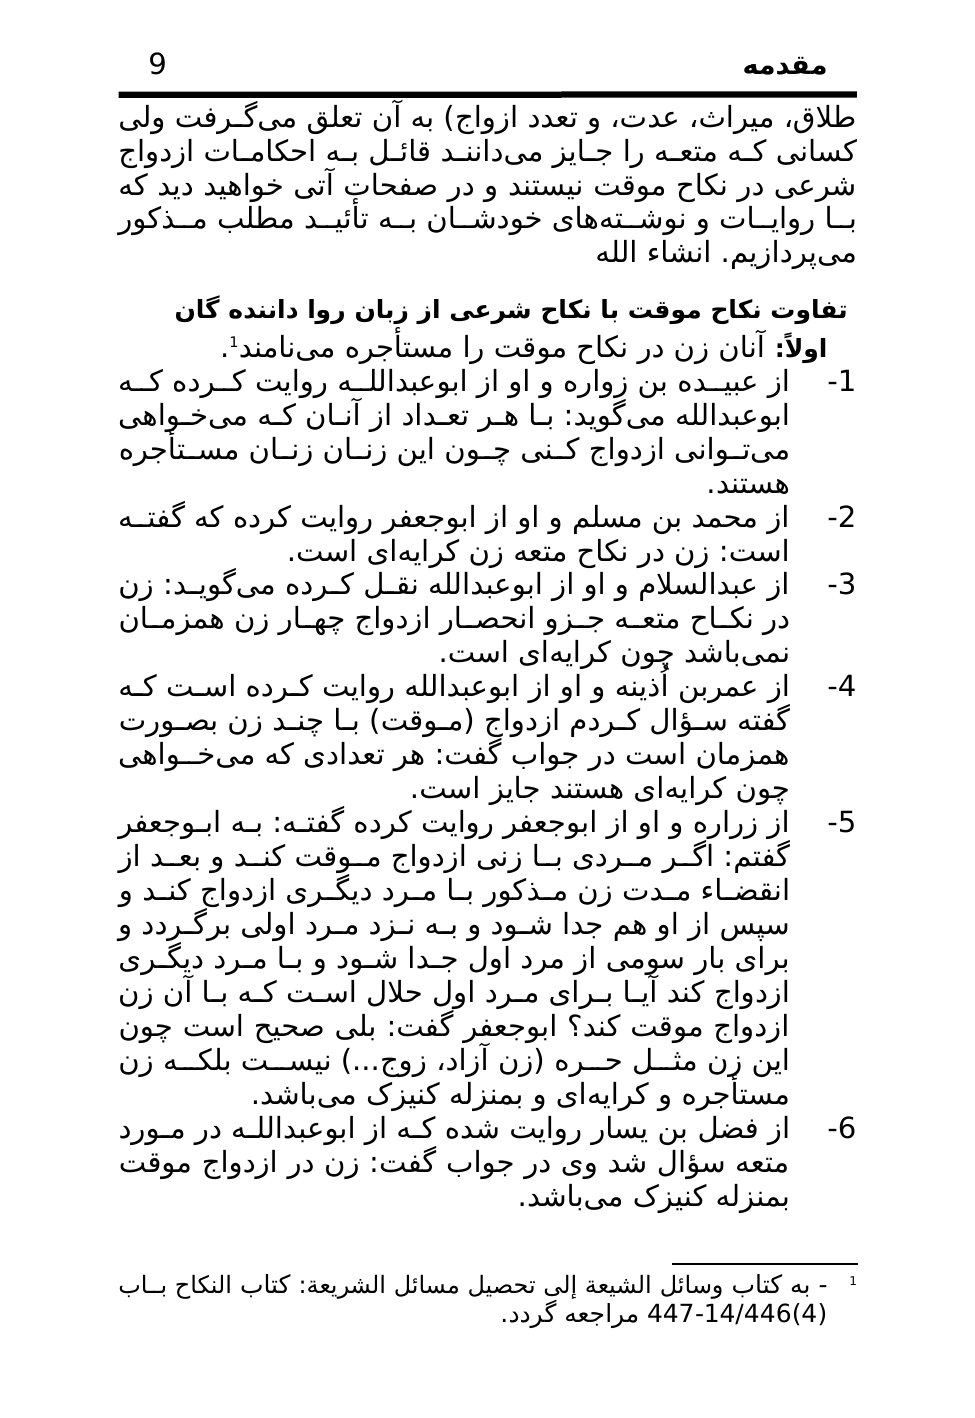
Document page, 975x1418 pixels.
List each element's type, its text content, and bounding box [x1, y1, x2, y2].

text اولاً: آنان زن در نکاح موقت را مستأجره می‌نامند. [118, 330, 857, 364]
list از زراره و او از ابوجعفر روایت کرده گفته: به ابوجعفر گفتم: اگر مردی با زنی ازدواج موقت کند و بعد از انقضاء مدت زن مذکور با مرد دیگری ازدواج کند و سپس از او هم جدا شود و به نزد مرد اولی برگردد و برای بار سومی از مرد اول جدا شود و با مرد دیگری ازدواج کند آیا برای مرد اول حلال است که با آن زن ازدواج موقت کند؟ ابوجعفر گفت: بلی صحیح است چون این زن مثل حره (زن آزاد، زوج...) نیست بلکه زن مستأجره و کرایه‌ای و بمنزله کنیزک می‌باشد. [118, 806, 827, 1111]
list از فضل‌ بن یسار روایت شده که از ابوعبدالله در مورد متعه سؤال شد وی در جواب گفت: زن در ازدواج موقت بمنزله کنیزک می‌باشد. [118, 1111, 827, 1213]
list از عمربن اُذینه و او از ابوعبدالله روایت کرده است که گفته سؤال کردم ازدواج (موقت) با چند زن بصورت همزمان است در جواب گفت: هر تعدادی که می‌خواهی چون کرایه‌ای هستند جایز است. [118, 670, 827, 806]
text تفاوت نکاح موقت با نکاح شرعی از زبان روا داننده گان [118, 295, 857, 324]
list از عبدالسلام و او از ابوعبدالله نقل کرده می‌گوید: زن در نکاح متعه جزو انحصار ازدواج چهار زن همزمان نمی‌باشد چون کرایه‌ای است. [118, 568, 827, 670]
list از عبیده بن زواره و او از ابوعبدالله روایت کرده که ابوعبدالله می‌گوید: با هر تعداد از آنان که می‌خواهی می‌توانی ازدواج کنی چون این زنان زنان مستأجره هستند. [118, 364, 827, 500]
list از محمد بن مسلم و او از ابوجعفر روایت کرده که گفته است: زن در نکاح متعه زن کرایه‌ای است. [118, 500, 827, 568]
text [118, 100, 857, 270]
